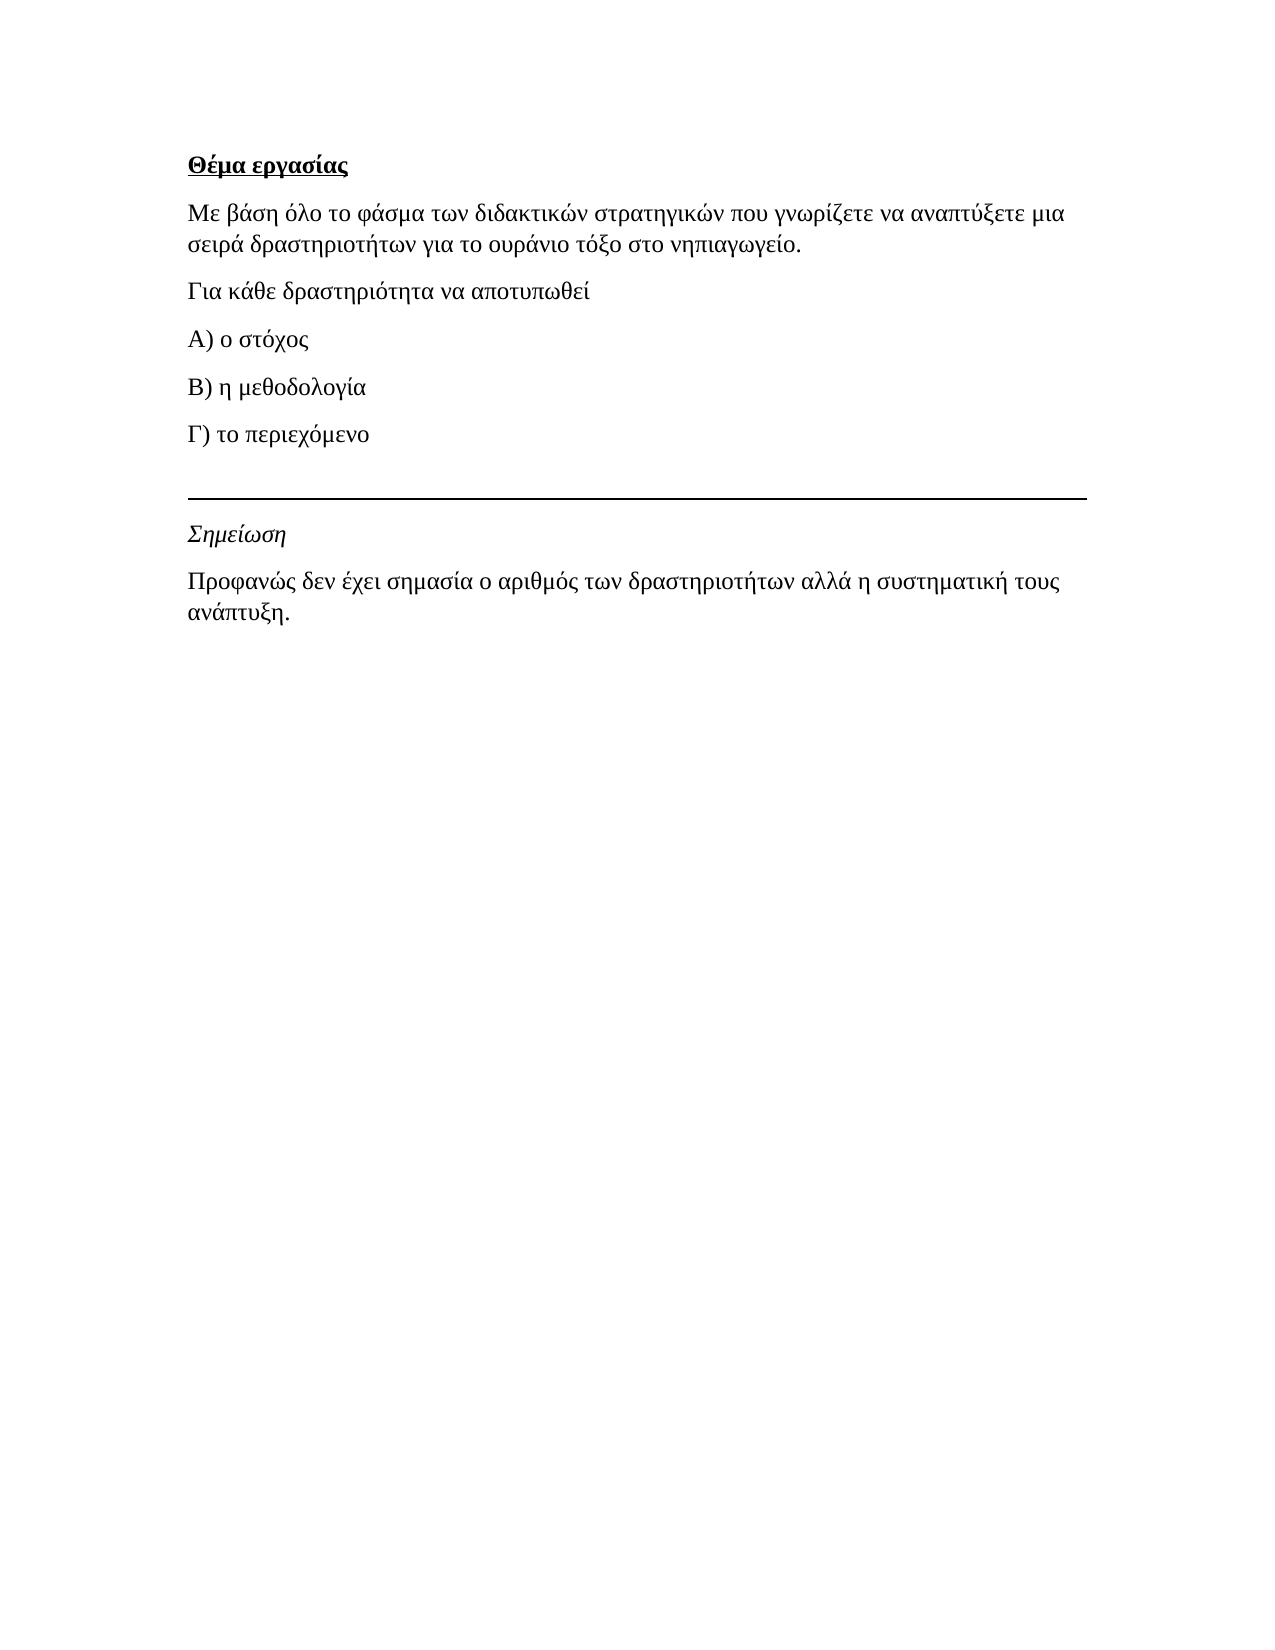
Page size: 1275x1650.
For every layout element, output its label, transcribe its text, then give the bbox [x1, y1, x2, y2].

text Θέμα εργασίας [187, 150, 1087, 179]
text Β) η μεθοδολογία [187, 372, 1087, 401]
text Α) ο στόχος [187, 324, 1087, 353]
text Με βάση όλο το φάσμα των διδακτικών στρατηγικών που γνωρίζετε να αναπτύξετε μια σειρά δραστηριοτήτων για το ουράνιο τόξο στο νηπιαγωγείο. [187, 198, 1087, 257]
text Προφανώς δεν έχει σημασία ο αριθμός των δραστηριοτήτων αλλά η συστηματική τους ανάπτυξη. [187, 566, 1087, 626]
text Σημείωση [187, 519, 1087, 547]
text Γ) το περιεχόμενο [187, 419, 1087, 448]
text Για κάθε δραστηριότητα να αποτυπωθεί [187, 276, 1087, 305]
